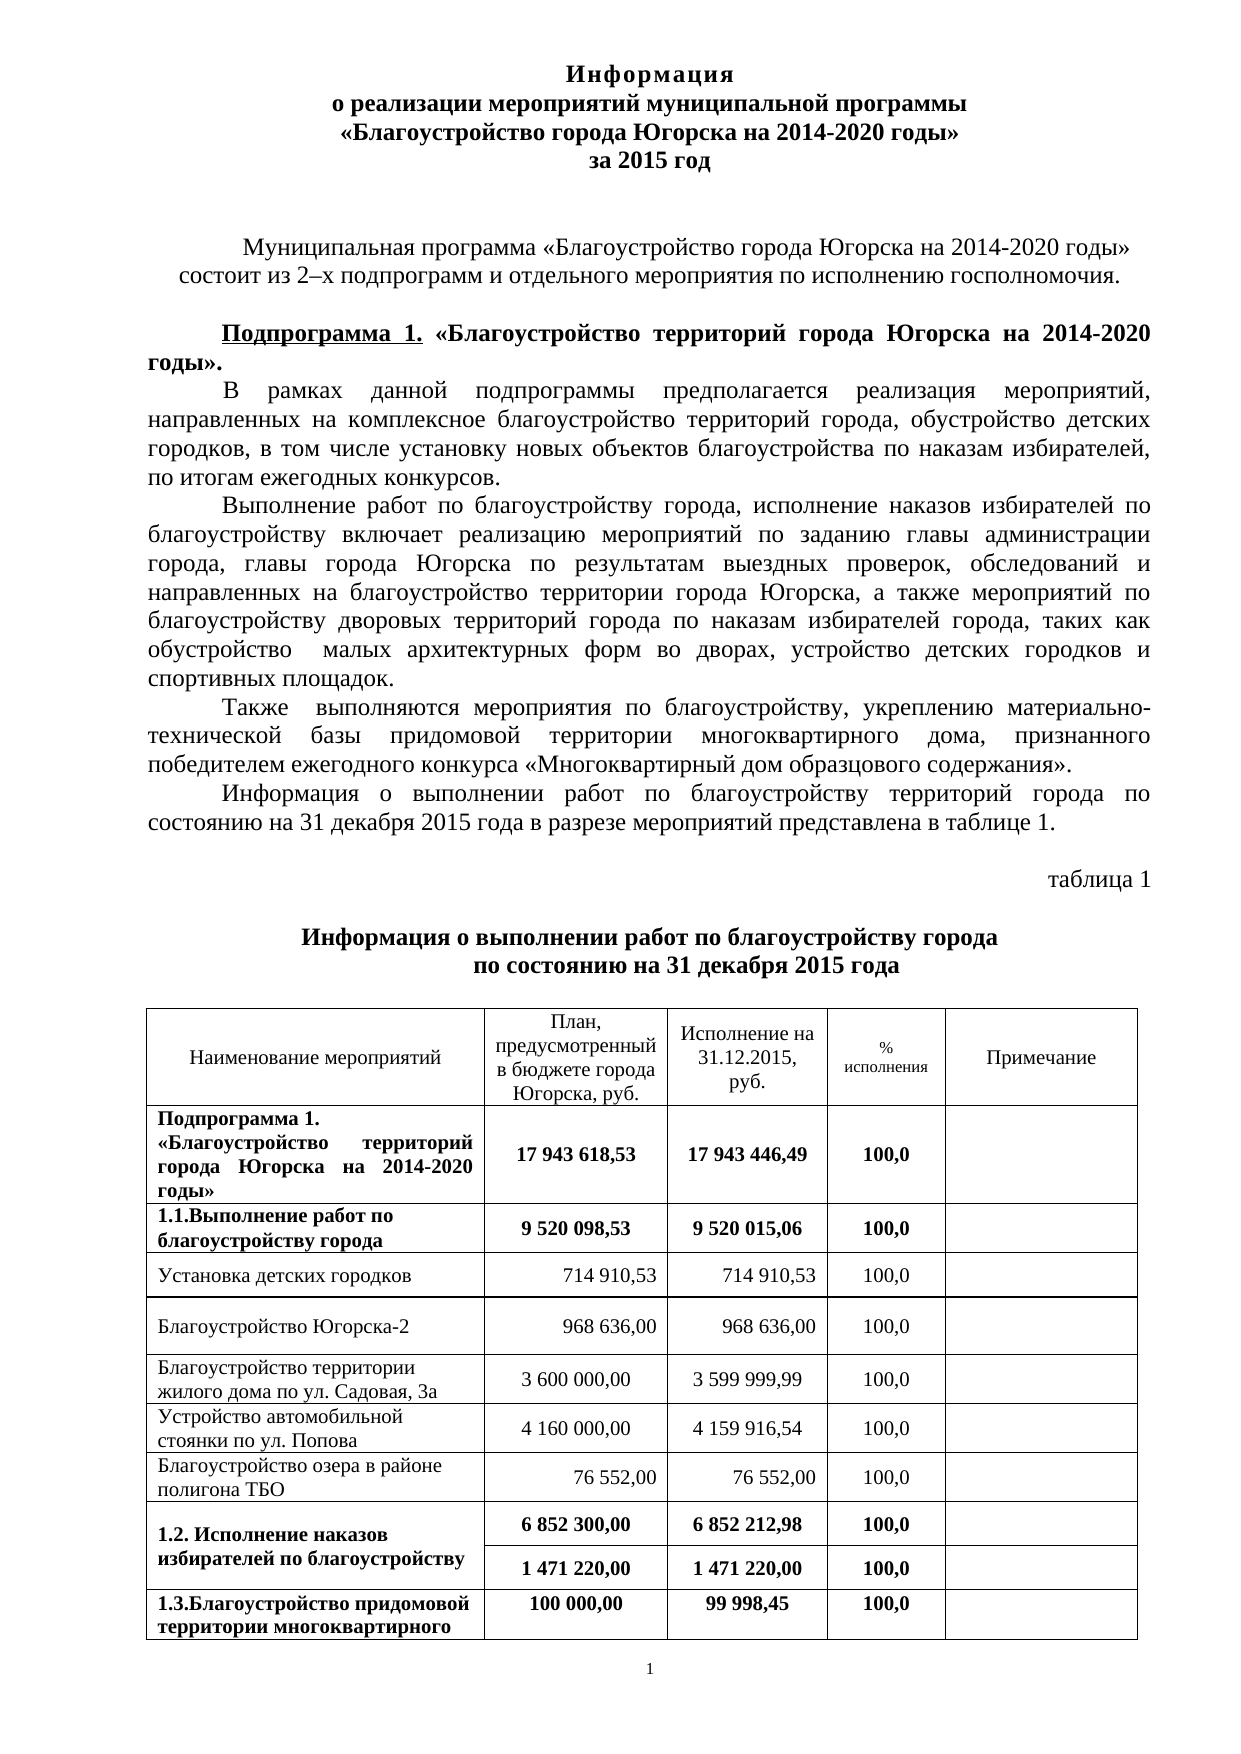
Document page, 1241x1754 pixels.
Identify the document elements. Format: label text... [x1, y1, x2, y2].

table_cell 100,0 [828, 1204, 945, 1252]
table_cell 968 636,00 [668, 1298, 827, 1354]
text о реализации мероприятий муниципальной программы [148, 88, 1152, 117]
table_cell 9 520 015,06 [668, 1204, 827, 1252]
table_cell 1 471 220,00 [668, 1546, 827, 1589]
table_cell 100,0 [828, 1106, 945, 1202]
table_cell 76 552,00 [668, 1453, 827, 1501]
table_cell [946, 1546, 1137, 1589]
text Выполнение работ по благоустройству города, исполнение наказов избирателей по благоустройству включает реализацию мероприятий по заданию главы администрации города, главы города Югорска по результатам выездных проверок, обследований и направленных на благоустройство территории города Югорска, а также мероприятий по благоустройству дворовых территорий города по наказам избирателей города, таких как обустройство малых архитектурных форм во дворах, устройство детских городков и спортивных площадок. [148, 490, 1152, 692]
table_cell [946, 1204, 1137, 1252]
table_cell [946, 1253, 1137, 1296]
table_cell 1.2. Исполнение наказов избирателей по благоустройству [147, 1502, 484, 1589]
table_cell 1.1.Выполнение работ по благоустройству города [147, 1204, 484, 1252]
text таблица 1 [148, 864, 1152, 893]
text Муниципальная программа «Благоустройство города Югорска на 2014-2020 годы» состоит из 2–х подпрограмм и отдельного мероприятия по исполнению госполномочия. [148, 232, 1152, 289]
table_cell 968 636,00 [485, 1298, 667, 1354]
table_cell 100,0 [828, 1453, 945, 1501]
text Информация [148, 59, 1152, 88]
table_cell 100,0 [828, 1298, 945, 1354]
table_header Наименование мероприятий [147, 1009, 484, 1105]
table_cell Благоустройство Югорска-2 [147, 1298, 484, 1354]
table_cell 17 943 618,53 [485, 1106, 667, 1202]
table_cell Благоустройство озера в районе полигона ТБО [147, 1453, 484, 1501]
table_cell 9 520 098,53 [485, 1204, 667, 1252]
table_header Исполнение на 31.12.2015, руб. [668, 1009, 827, 1105]
table_cell [946, 1502, 1137, 1545]
table_cell [946, 1404, 1137, 1452]
text Информация о выполнении работ по благоустройству территорий города по состоянию на 31 декабря 2015 года в разрезе мероприятий представлена в таблице 1. [148, 778, 1152, 835]
table_cell 100 000,00 [485, 1590, 667, 1638]
table_header Примечание [946, 1009, 1137, 1105]
text «Благоустройство города Югорска на 2014-2020 годы» [148, 117, 1152, 145]
table_cell 4 160 000,00 [485, 1404, 667, 1452]
table_header План, предусмотренный в бюджете города Югорска, руб. [485, 1009, 667, 1105]
table_cell Устройство автомобильной стоянки по ул. Попова [147, 1404, 484, 1452]
table_cell 100,0 [828, 1253, 945, 1296]
table_cell 4 159 916,54 [668, 1404, 827, 1452]
table_cell 100,0 [828, 1590, 945, 1638]
table_cell 99 998,45 [668, 1590, 827, 1638]
text Информация о выполнении работ по благоустройству города [148, 922, 1152, 950]
table_cell 6 852 300,00 [485, 1502, 667, 1545]
text В рамках данной подпрограммы предполагается реализация мероприятий, направленных на комплексное благоустройство территорий города, обустройство детских городков, в том числе установку новых объектов благоустройства по наказам избирателей, по итогам ежегодных конкурсов. [148, 375, 1152, 490]
table_cell 100,0 [828, 1355, 945, 1403]
table_cell 1 471 220,00 [485, 1546, 667, 1589]
table_cell Подпрограмма 1. «Благоустройство территорий города Югорска на 2014-2020 годы» [147, 1106, 484, 1202]
table_cell [946, 1590, 1137, 1638]
table_cell 714 910,53 [668, 1253, 827, 1296]
table_cell 100,0 [828, 1546, 945, 1589]
text Также выполняются мероприятия по благоустройству, укреплению материально-технической базы придомовой территории многоквартирного дома, признанного победителем ежегодного конкурса «Многоквартирный дом образцового содержания». [148, 692, 1152, 778]
table_cell [946, 1453, 1137, 1501]
table_cell [946, 1106, 1137, 1202]
table_cell 6 852 212,98 [668, 1502, 827, 1545]
table_cell 76 552,00 [485, 1453, 667, 1501]
table_cell 100,0 [828, 1502, 945, 1545]
table_cell 714 910,53 [485, 1253, 667, 1296]
table_cell 17 943 446,49 [668, 1106, 827, 1202]
table_cell 3 600 000,00 [485, 1355, 667, 1403]
table_cell Благоустройство территории жилого дома по ул. Садовая, 3а [147, 1355, 484, 1403]
table_cell 100,0 [828, 1404, 945, 1452]
table_cell [946, 1355, 1137, 1403]
table_header % исполнения [828, 1009, 945, 1105]
text Подпрограмма 1. «Благоустройство территорий города Югорска на 2014-2020 годы». [148, 318, 1152, 375]
text за 2015 год [148, 145, 1152, 174]
table_cell Установка детских городков [147, 1253, 484, 1296]
table_cell [946, 1298, 1137, 1354]
text по состоянию на 31 декабря 2015 года [148, 950, 1152, 979]
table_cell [147, 1590, 484, 1638]
table_cell 3 599 999,99 [668, 1355, 827, 1403]
